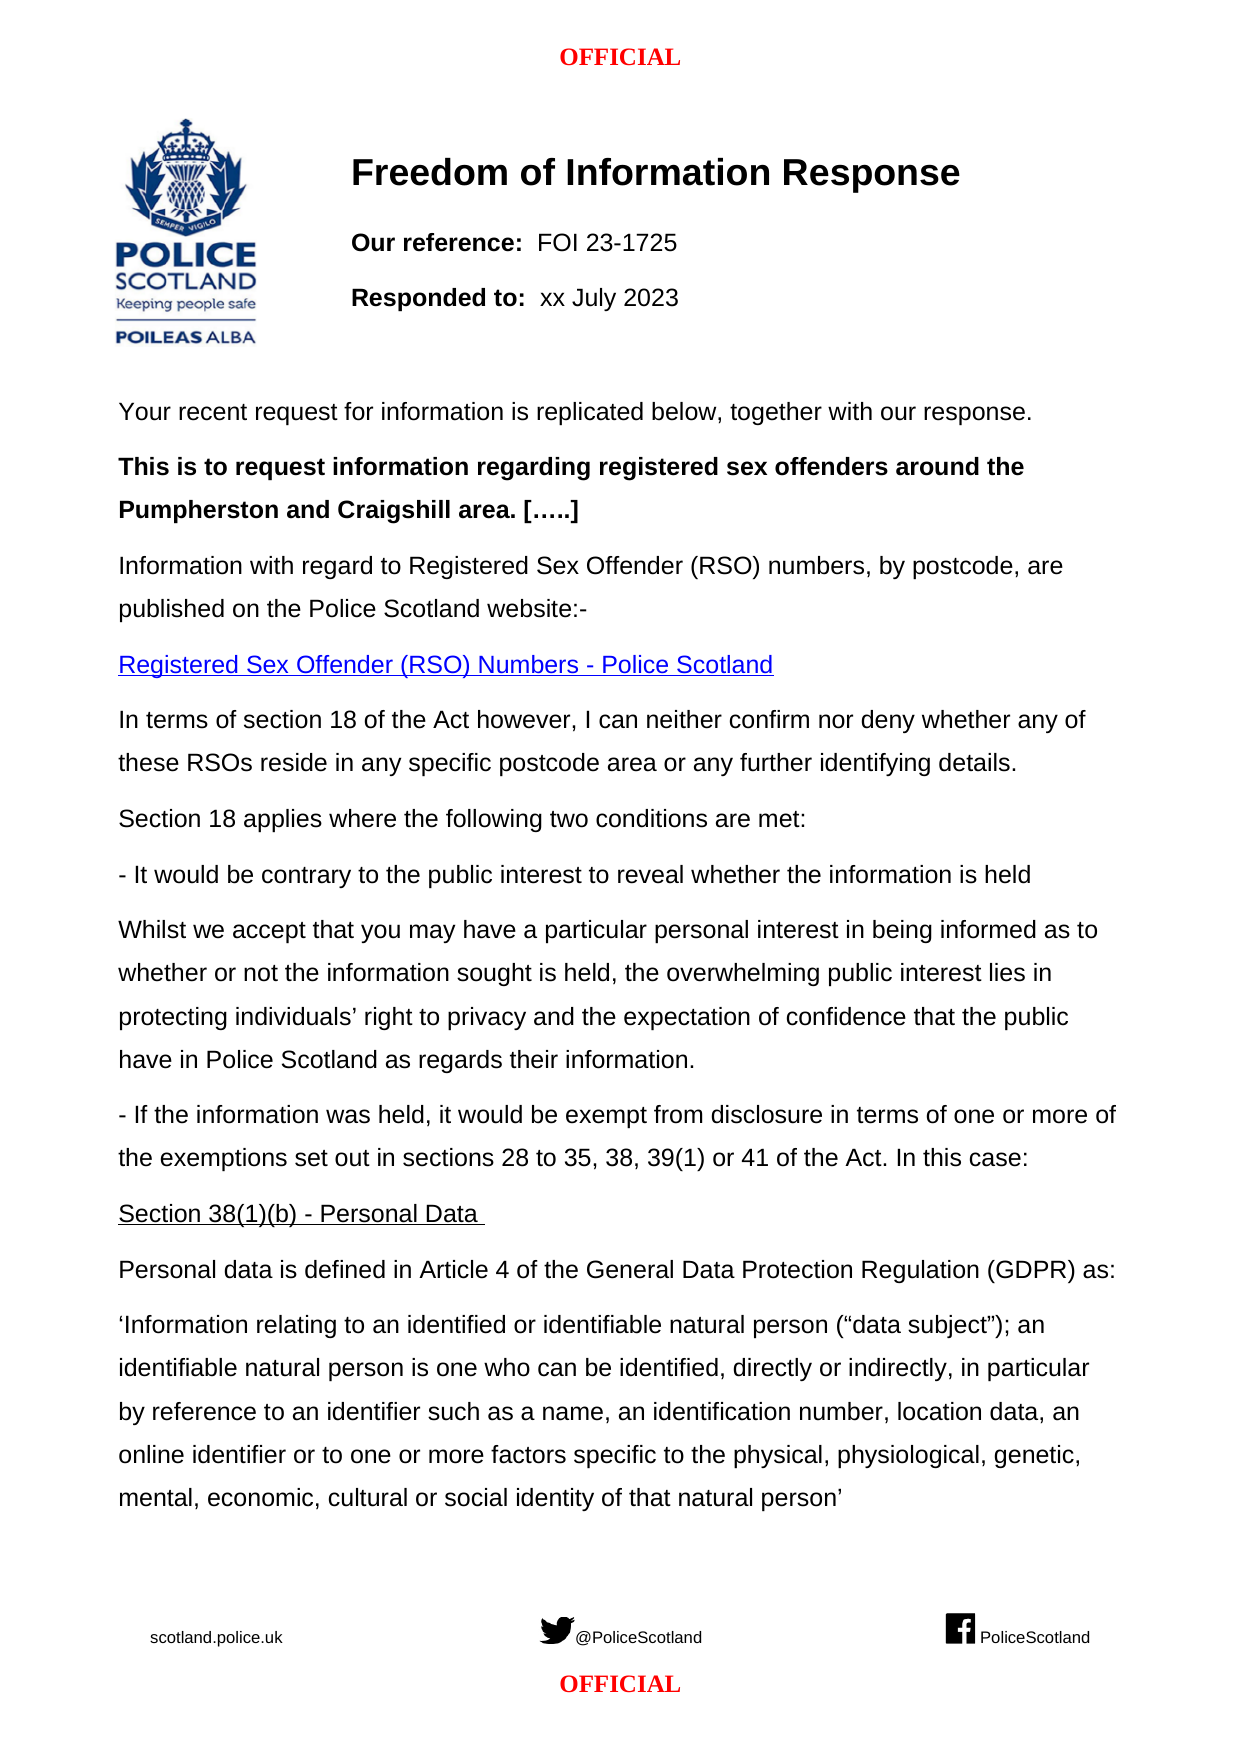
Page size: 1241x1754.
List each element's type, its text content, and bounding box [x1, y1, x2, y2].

text Information with regard to Registered Sex Offender (RSO) numbers, by postcode, are published on the Police Scotland website:- [118, 551, 1122, 623]
text Registered Sex Offender (RSO) Numbers - Police Scotland [118, 649, 1122, 678]
text In terms of section 18 of the Act however, I can neither confirm nor deny whether any of these RSOs reside in any specific postcode area or any further identifying details. [118, 705, 1122, 777]
table_header Freedom of Information Response Our reference: FOI 23-1725 Responded to: xx July 2023 [340, 118, 1121, 384]
picture [538, 1617, 575, 1644]
table_header [103, 118, 339, 384]
text Section 38(1)(b) - Personal Data [118, 1199, 1122, 1228]
text - If the information was held, it would be exempt from disclosure in terms of one or more of the exemptions set out in sections 28 to 35, 38, 39(1) or 41 of the Act. In this case: [118, 1100, 1122, 1172]
subtitle This is to request information regarding registered sex offenders around the Pumpherston and Craigshill area. […..] [118, 452, 1122, 524]
text - It would be contrary to the public interest to reveal whether the information is held [118, 859, 1122, 888]
picture [945, 1613, 976, 1644]
text ‘Information relating to an identified or identifiable natural person (“data subject”); an identifiable natural person is one who can be identified, directly or indirectly, in particular by reference to an identifier such as a name, an identification number, location data, an online identifier or to one or more factors specific to the physical, physiological, genetic, mental, economic, cultural or social identity of that natural person’ [118, 1310, 1122, 1511]
text Section 18 applies where the following two conditions are met: [118, 804, 1122, 833]
text Personal data is defined in Article 4 of the General Data Protection Regulation (GDPR) as: [118, 1254, 1122, 1283]
text Whilst we accept that you may have a particular personal interest in being informed as to whether or not the information sought is held, the overwhelming public interest lies in protecting individuals’ right to privacy and the expectation of confidence that the public have in Police Scotland as regards their information. [118, 915, 1122, 1073]
picture [114, 118, 257, 347]
text Your recent request for information is replicated below, together with our response. [118, 396, 1122, 425]
